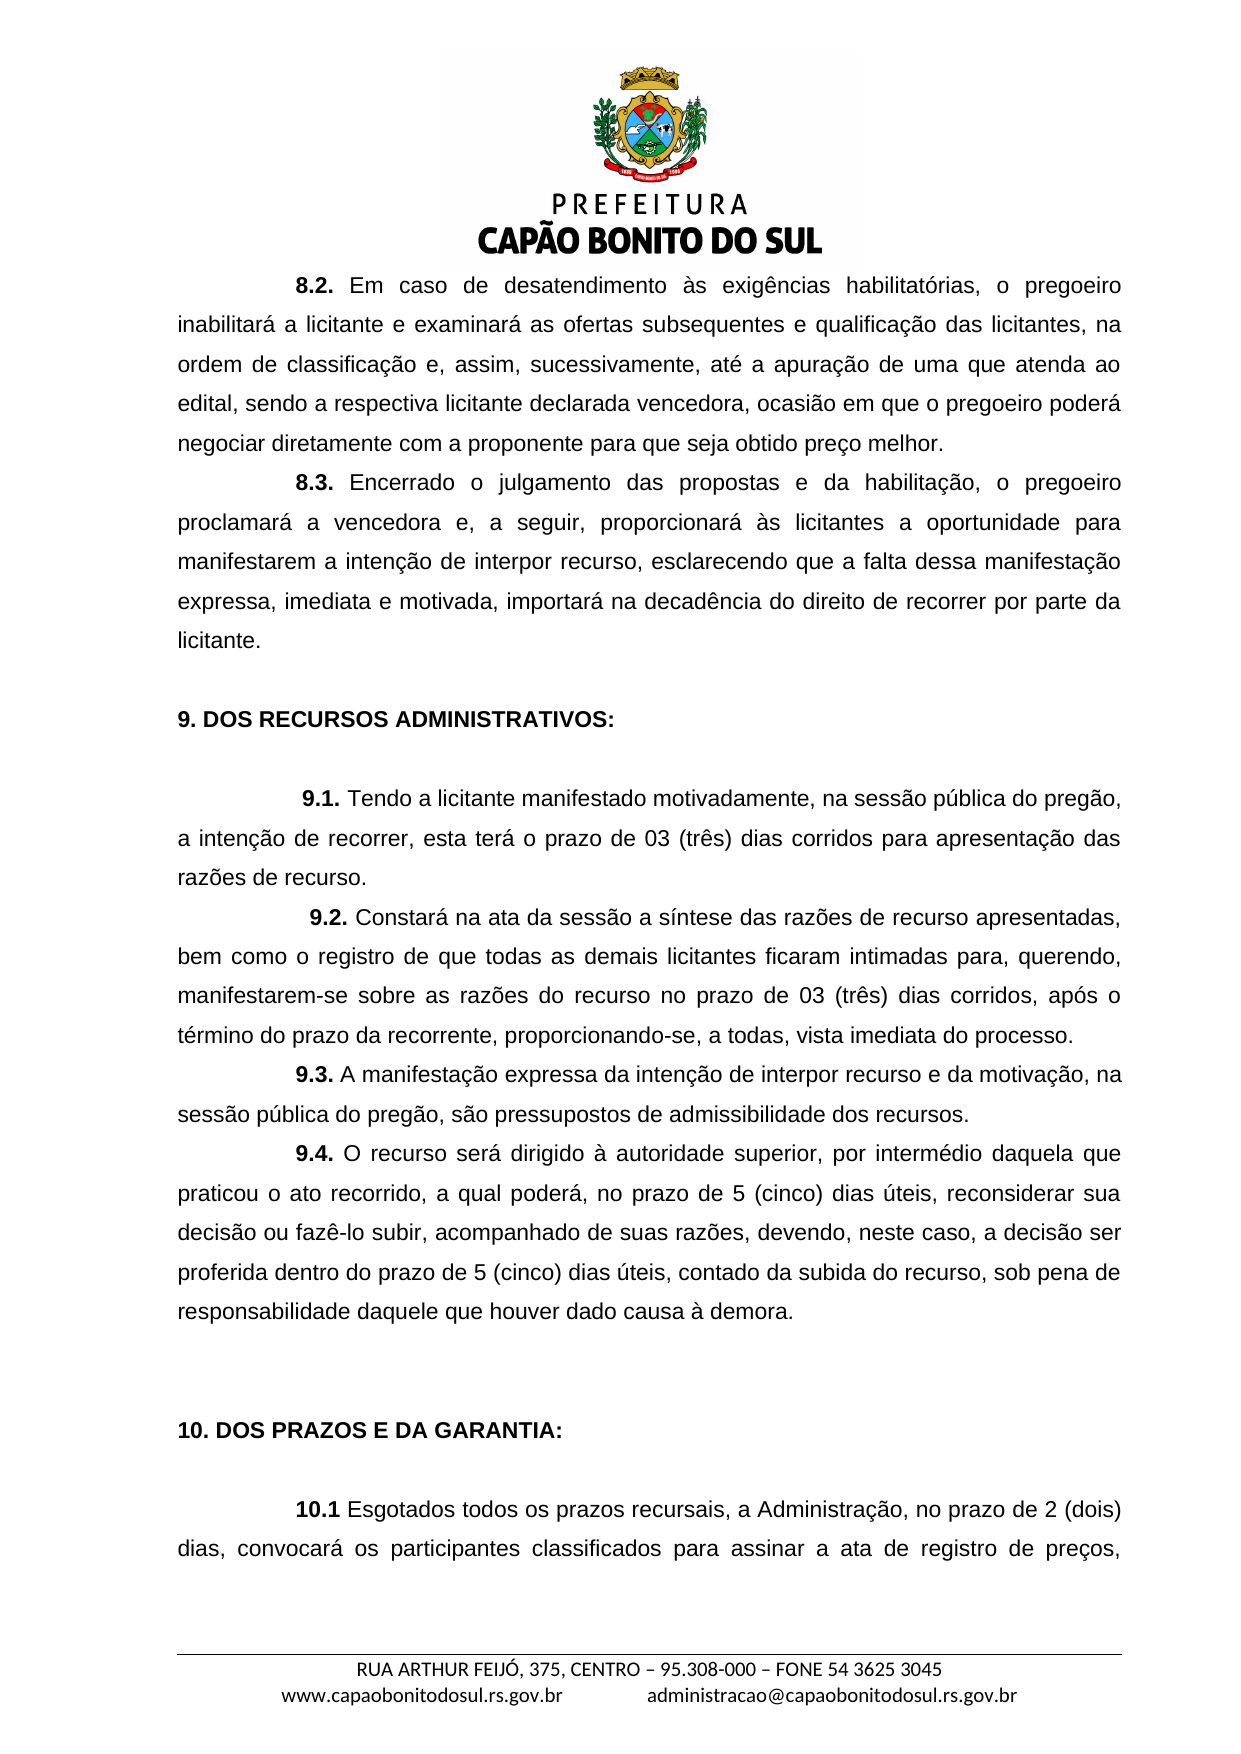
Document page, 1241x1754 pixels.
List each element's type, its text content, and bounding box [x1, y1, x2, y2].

text 10. DOS PRAZOS E DA GARANTIA: [177, 1417, 1122, 1443]
picture [440, 53, 859, 272]
text 9.2. Constará na ata da sessão a síntese das razões de recurso apresentadas, bem como o registro de que todas as demais licitantes ficaram intimadas para, querendo, manifestarem-se sobre as razões do recurso no prazo de 03 (três) dias corridos, após o término do prazo da recorrente, proporcionando-se, a todas, vista imediata do processo. [177, 903, 1122, 1048]
text 9.4. O recurso será dirigido à autoridade superior, por intermédio daquela que praticou o ato recorrido, a qual poderá, no prazo de 5 (cinco) dias úteis, reconsiderar sua decisão ou fazê-lo subir, acompanhado de suas razões, devendo, neste caso, a decisão ser proferida dentro do prazo de 5 (cinco) dias úteis, contado da subida do recurso, sob pena de responsabilidade daquele que houver dado causa à demora. [177, 1140, 1122, 1325]
text 9.3. A manifestação expressa da intenção de interpor recurso e da motivação, na sessão pública do pregão, são pressupostos de admissibilidade dos recursos. [177, 1061, 1122, 1127]
text 8.3. Encerrado o julgamento das propostas e da habilitação, o pregoeiro proclamará a vencedora e, a seguir, proporcionará às licitantes a oportunidade para manifestarem a intenção de interpor recurso, esclarecendo que a falta dessa manifestação expressa, imediata e motivada, importará na decadência do direito de recorrer por parte da licitante. [177, 469, 1122, 653]
text 9.1. Tendo a licitante manifestado motivadamente, na sessão pública do pregão, a intenção de recorrer, esta terá o prazo de 03 (três) dias corridos para apresentação das razões de recurso. [177, 785, 1122, 890]
text 8.2. Em caso de desatendimento às exigências habilitatórias, o pregoeiro inabilitará a licitante e examinará as ofertas subsequentes e qualificação das licitantes, na ordem de classificação e, assim, sucessivamente, até a apuração de uma que atenda ao edital, sendo a respectiva licitante declarada vencedora, ocasião em que o pregoeiro poderá negociar diretamente com a proponente para que seja obtido preço melhor. [177, 272, 1122, 456]
text 9. DOS RECURSOS ADMINISTRATIVOS: [177, 706, 1122, 732]
